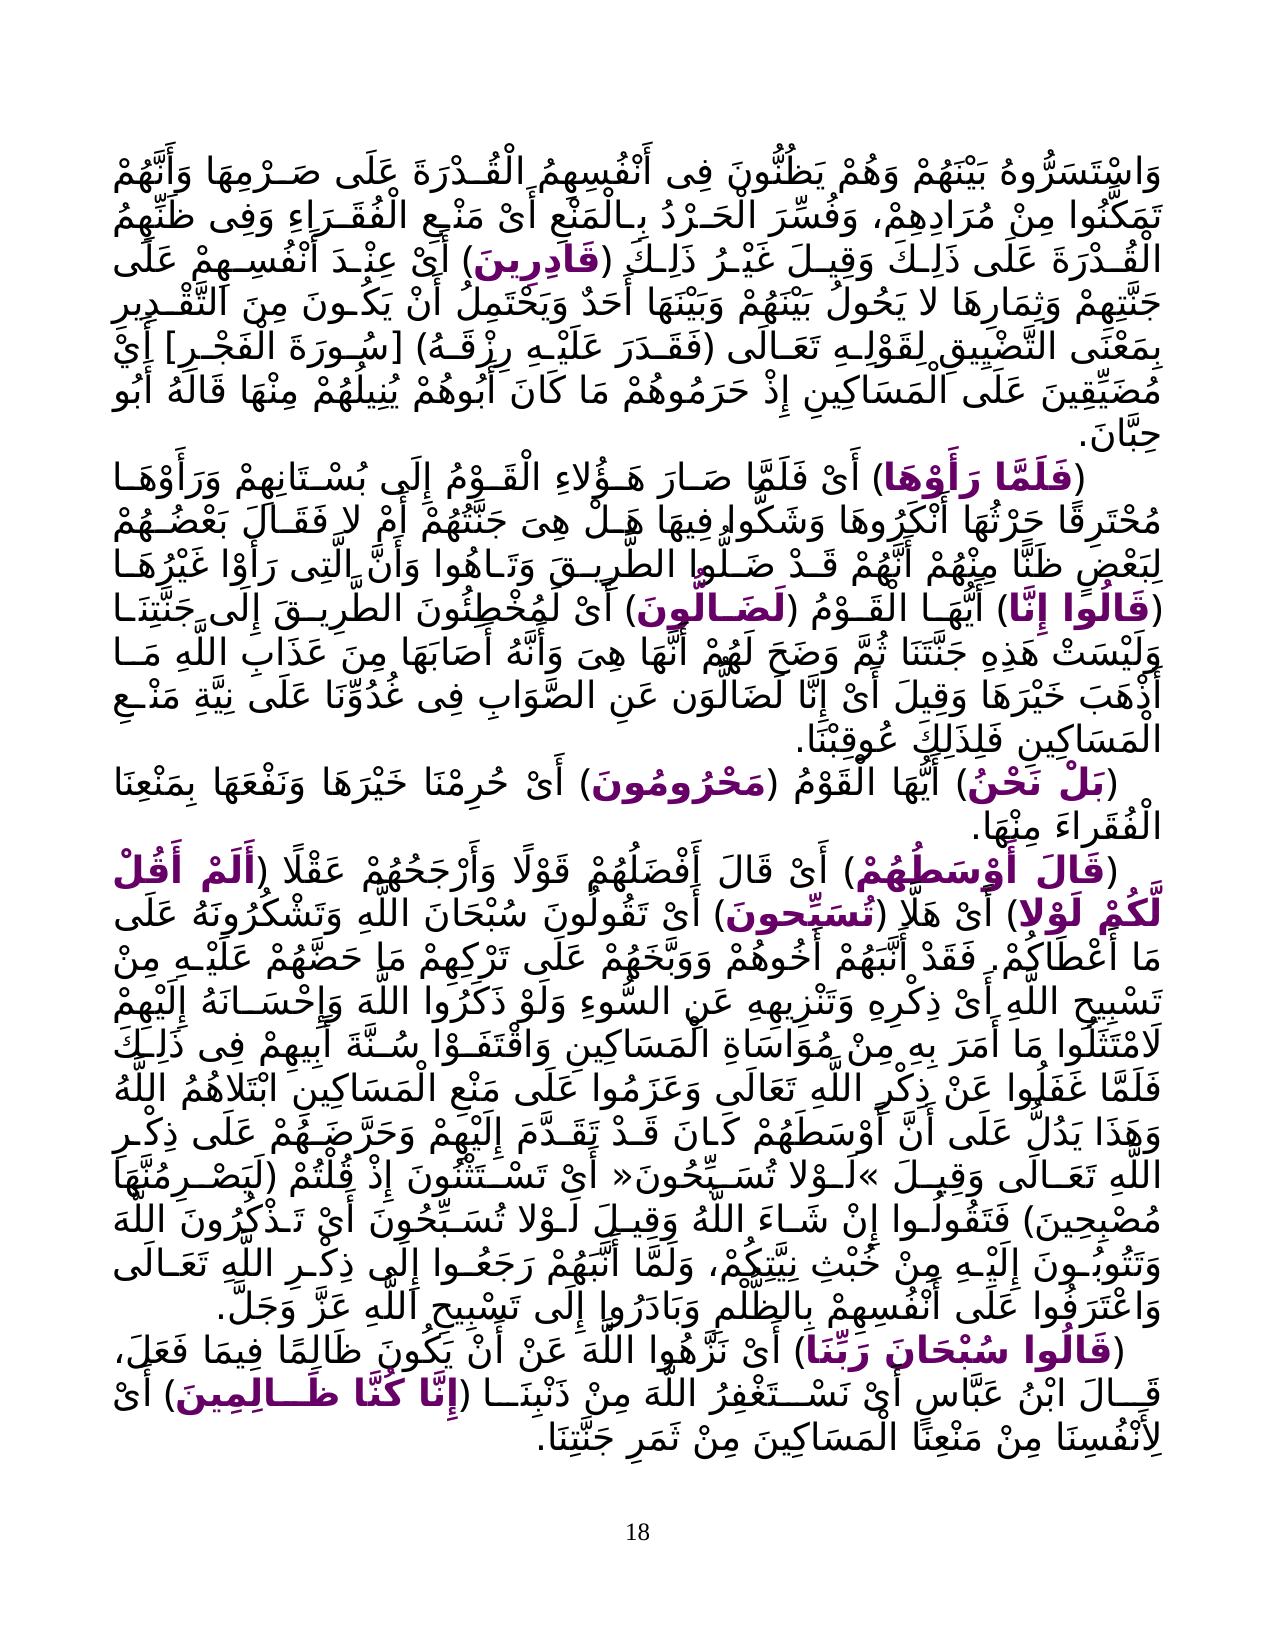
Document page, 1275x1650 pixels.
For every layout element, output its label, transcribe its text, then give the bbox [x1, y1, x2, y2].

text ﴿فَلَمَّا رَأَوْهَا﴾ أَىْ فَلَمَّا صَارَ هَؤُلاءِ الْقَوْمُ إِلَى بُسْتَانِهِمْ وَرَأَوْهَا مُحْتَرِقًا حَرْثُهَا أَنْكَرُوهَا وَشَكُّوا فِيهَا هَلْ هِىَ جَنَّتُهُمْ أَمْ لا فَقَالَ بَعْضُهُمْ لِبَعْضٍ ظَنًّا مِنْهُمْ أَنَّهُمْ قَدْ ضَلُّوا الطَّرِيقَ وَتَاهُوا وَأَنَّ الَّتِى رَأَوْا غَيْرُهَا ﴿قَالُوا إِنَّا﴾ أَيُّهَا الْقَوْمُ ﴿لَضَالُّونَ﴾ أَىْ لَمُخْطِئُونَ الطَّرِيقَ إِلَى جَنَّتِنَا وَلَيْسَتْ هَذِهِ جَنَّتَنَا ثُمَّ وَضَحَ لَهُمْ أَنَّهَا هِىَ وَأَنَّهُ أَصَابَهَا مِنَ عَذَابِ اللَّهِ مَا أَذْهَبَ خَيْرَهَا وَقِيلَ أَىْ إِنَّا لَضَالُّوَن عَنِ الصَّوَابِ فِى غُدُوِّنَا عَلَى نِيَّةِ مَنْعِ الْمَسَاكِينِ فَلِذَلِكَ عُوقِبْنَا. [112, 456, 1162, 761]
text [112, 150, 1162, 456]
text ﴿قَالُوا سُبْحَانَ رَبِّنَا﴾ أَىْ نَزَّهُوا اللَّهَ عَنْ أَنْ يَكُونَ ظَالِمًا فِيمَا فَعَلَ، قَالَ ابْنُ عَبَّاسٍ أَىْ نَسْتَغْفِرُ اللَّهَ مِنْ ذَنْبِنَا ﴿إِنَّا كُنَّا ظَالِمِينَ﴾ أَىْ لِأَنْفُسِنَا مِنْ مَنْعِنَا الْمَسَاكِينَ مِنْ ثَمَرِ جَنَّتِنَا. [112, 1328, 1162, 1459]
text ﴿بَلْ نَحْنُ﴾ أَيُّهَا الْقَوْمُ ﴿مَحْرُومُونَ﴾ أَىْ حُرِمْنَا خَيْرَهَا وَنَفْعَهَا بِمَنْعِنَا الْفُقَراءَ مِنْهَا. [112, 761, 1162, 848]
text ﴿قَالَ أَوْسَطُهُمْ﴾ أَىْ قَالَ أَفْضَلُهُمْ قَوْلًا وَأَرْجَحُهُمْ عَقْلًا ﴿أَلَمْ أَقُلْ لَّكُمْ لَوْلا﴾ أَىْ هَلَّا ﴿تُسَبِّحونَ﴾ أَىْ تَقُولُونَ سُبْحَانَ اللَّهِ وَتَشْكُرُونَهُ عَلَى مَا أَعْطَاكُمْ. فَقَدْ أَنَّبَهُمْ أَخُوهُمْ وَوَبَّخَهُمْ عَلَى تَرْكِهِمْ مَا حَضَّهُمْ عَلَيْهِ مِنْ تَسْبِيحِ اللَّهِ أَىْ ذِكْرِهِ وَتَنْزِيهِهِ عَنِ السُّوءِ وَلَوْ ذَكَرُوا اللَّهَ وَإِحْسَانَهُ إِلَيْهِمْ لَامْتَثَلُوا مَا أَمَرَ بِهِ مِنْ مُوَاسَاةِ الْمَسَاكِينِ وَاقْتَفَوْا سُنَّةَ أَبِيهِمْ فِى ذَلِكَ فَلَمَّا غَفَلُوا عَنْ ذِكْرِ اللَّهِ تَعَالَى وَعَزَمُوا عَلَى مَنْعِ الْمَسَاكِينِ ابْتَلاهُمُ اللَّهُ وَهَذَا يَدُلُّ عَلَى أَنَّ أَوْسَطَهُمْ كَانَ قَدْ تَقَدَّمَ إِلَيْهِمْ وَحَرَّضَهُمْ عَلَى ذِكْرِ اللَّهِ تَعَالَى وَقِيلَ »لَوْلا تُسَبِّحُونَ« أَىْ تَسْتَثْنُونَ إِذْ قُلْتُمْ ﴿لَيَصْرِمُنَّهَا مُصْبِحِينَ﴾ فَتَقُولُوا إِنْ شَاءَ اللَّهُ وَقِيلَ لَوْلا تُسَبِّحُونَ أَىْ تَذْكُرُونَ اللَّهَ وَتَتُوبُونَ إِلَيْهِ مِنْ خُبْثِ نِيَّتِكُمْ، وَلَمَّا أَنَّبَهُمْ رَجَعُوا إِلَى ذِكْرِ اللَّهِ تَعَالَى وَاعْتَرَفُوا عَلَى أَنْفُسِهِمْ بِالظُّلْمِ وَبَادَرُوا إِلَى تَسْبِيحِ اللَّهِ عَزَّ وَجَلَّ. [112, 848, 1162, 1328]
